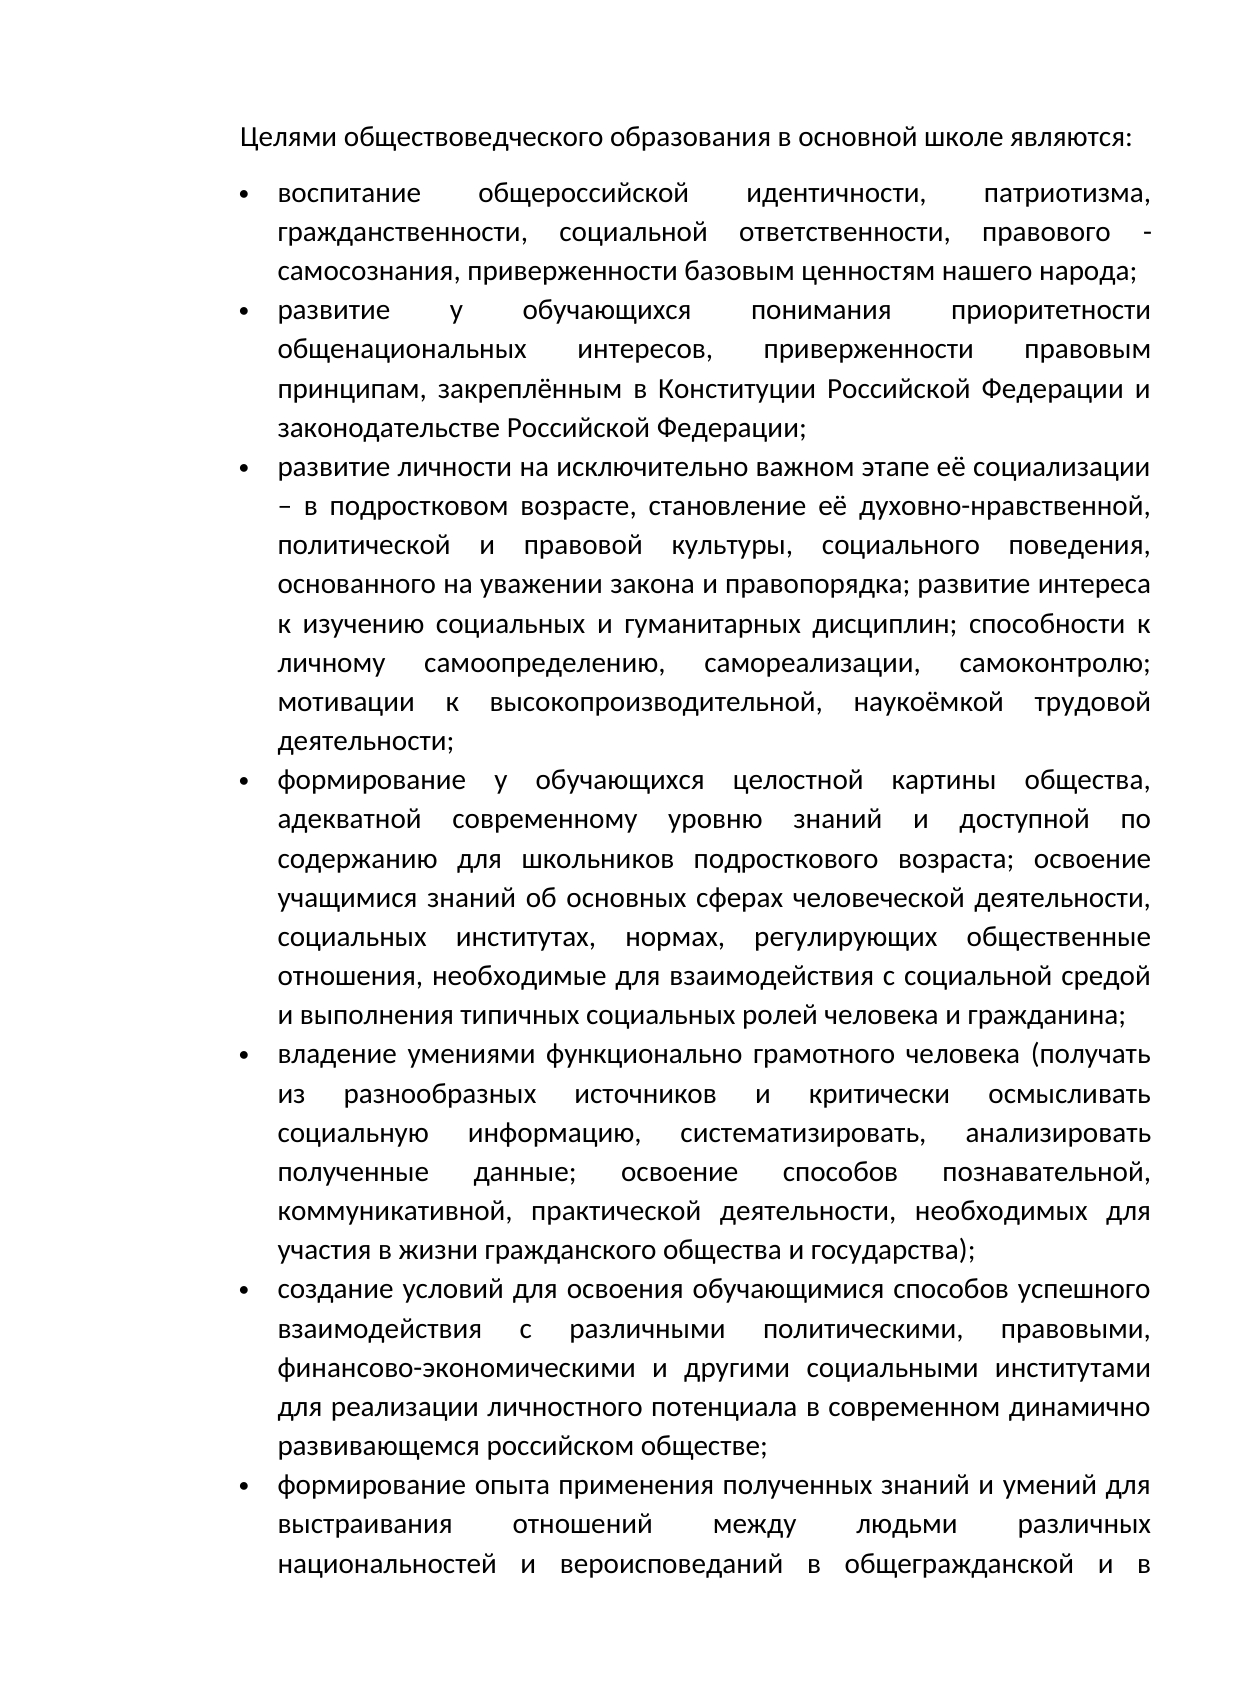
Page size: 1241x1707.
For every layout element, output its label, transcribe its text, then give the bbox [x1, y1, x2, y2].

list воспитание общероссийской идентичности, патриотизма, гражданственности, социальной ответственности, правового ­самосознания, приверженности базовым ценностям нашего народа; [240, 174, 1152, 288]
list владение умениями функционально грамотного человека (получать из разнообразных источников и критически осмысливать социальную информацию, систематизировать, анализировать полученные данные; освоение способов познавательной, коммуникативной, практической деятельности, необходимых для участия в жизни гражданского общества и государства); [240, 1036, 1152, 1267]
list создание условий для освоения обучающимися способов успешного взаимодействия с различными политическими, правовыми, финансово-экономическими и другими социальными институтами для реализации личностного потенциала в современном динамично развивающемся российском обществе; [240, 1271, 1152, 1463]
list развитие личности на исключительно важном этапе её социализации – в подростковом возрасте, становление её духовно-нравственной, политической и правовой культуры, социального поведения, основанного на уважении закона и правопорядка; развитие интереса к изучению социальных и гуманитарных дисциплин; способности к личному самоопределению, самореализации, самоконтролю; мотивации к высокопроизводительной, наукоёмкой трудовой деятельности; [240, 448, 1152, 758]
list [240, 1466, 1152, 1580]
list развитие у обучающихся понимания приоритетности общенациональных интересов, приверженности правовым принципам, закреплённым в Конституции Российской Федерации и законодательстве Российской Федерации; [240, 291, 1152, 444]
list формирование у обучающихся целостной картины общества, адекватной современному уровню знаний и доступной по содержанию для школьников подросткового возраста; освоение учащимися знаний об основных сферах человеческой деятельности, социальных институтах, нормах, регулирующих общественные отношения, необходимые для взаимодействия с социальной средой и выполнения типичных социальных ролей человека и гражданина; [240, 761, 1152, 1032]
text Целями обществоведческого образования в основной школе являются: [177, 118, 1152, 154]
